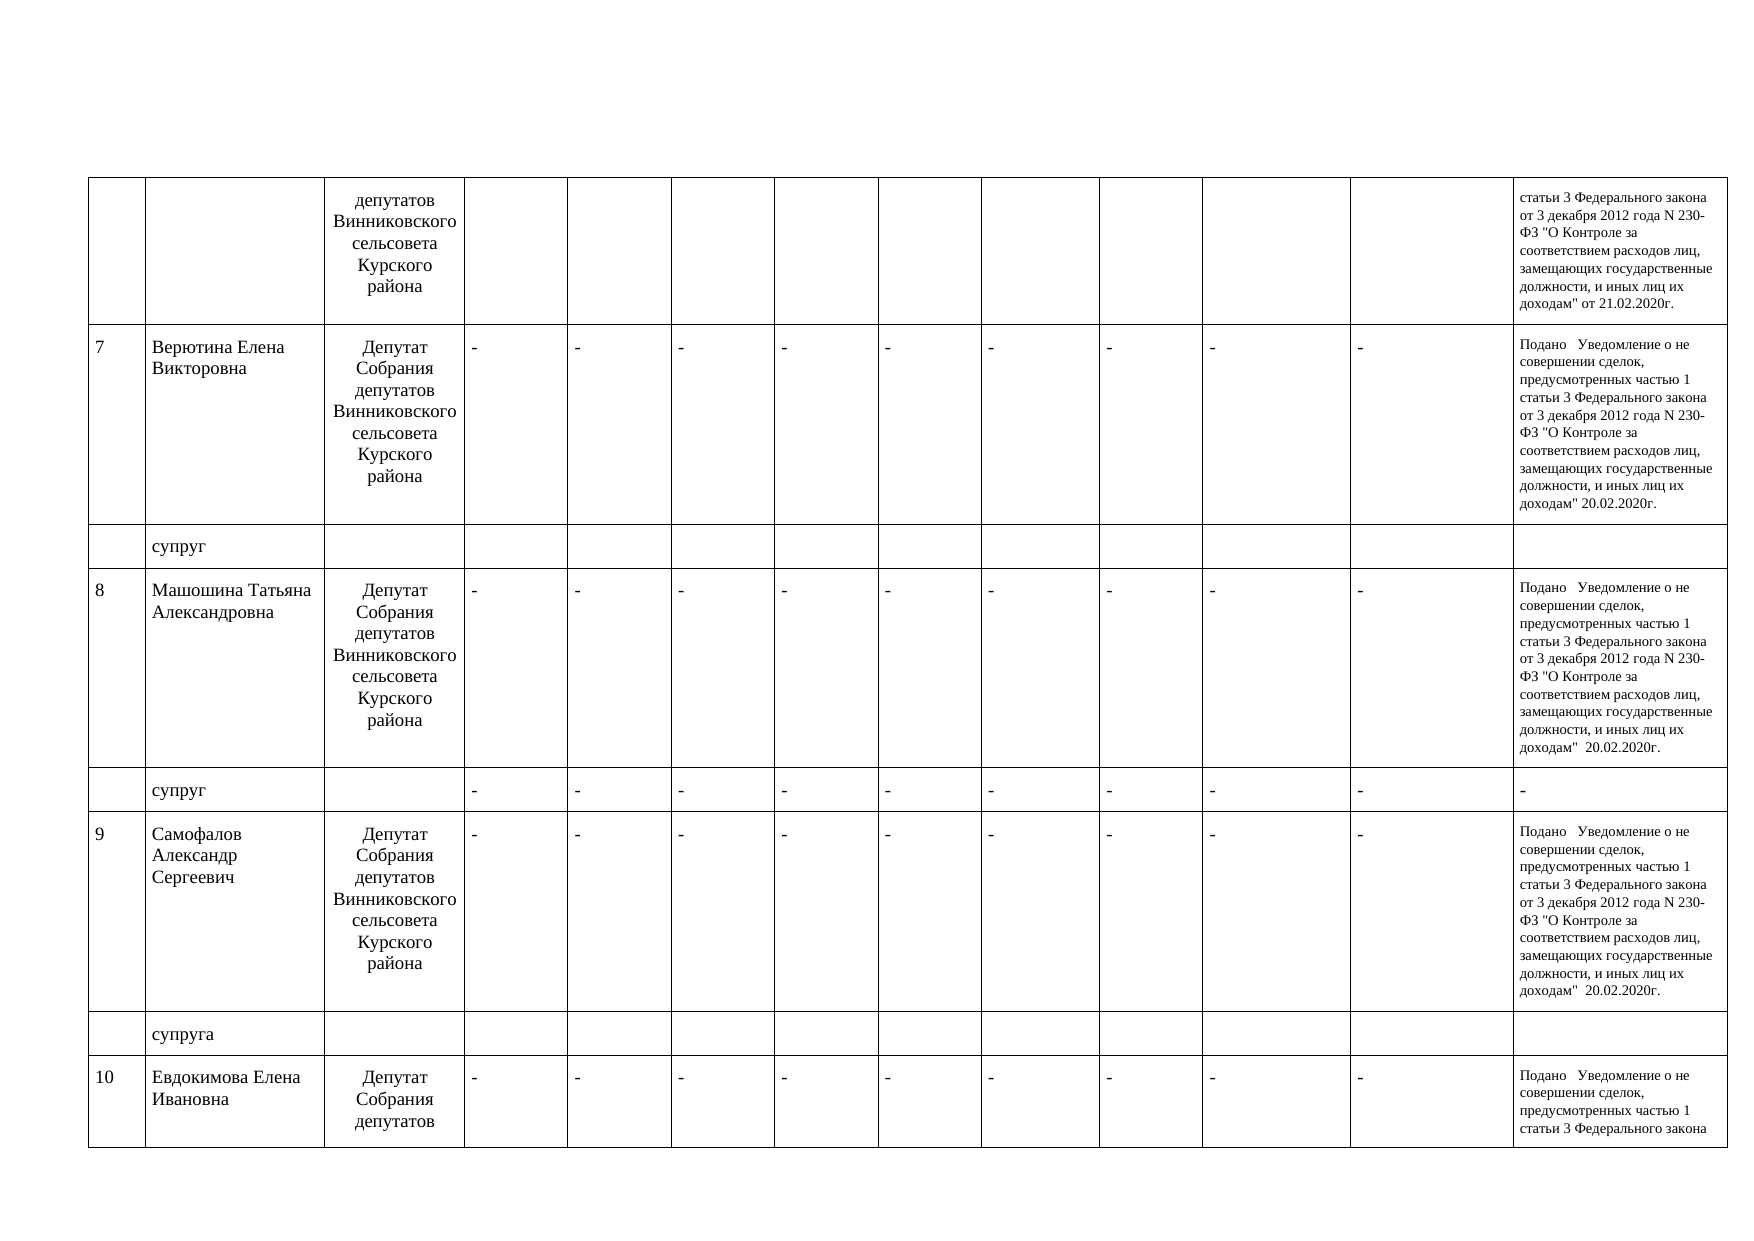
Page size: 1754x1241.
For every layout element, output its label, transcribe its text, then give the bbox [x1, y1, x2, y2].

table_cell Депутат Собрания депутатов Винниковского сельсовета Курского района [325, 569, 464, 767]
table_cell - [1514, 768, 1727, 811]
table_cell - [1203, 1056, 1350, 1147]
table_cell - [465, 325, 567, 524]
table_cell [465, 1012, 567, 1055]
table_cell супруга [146, 1012, 324, 1055]
table_cell [1100, 525, 1202, 567]
table_cell - [775, 812, 878, 1011]
table_cell [89, 768, 145, 811]
table_cell 6 [89, 178, 145, 324]
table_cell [325, 178, 464, 324]
table_cell 9 [89, 812, 145, 1011]
table_cell [89, 525, 145, 567]
table_cell - [1203, 325, 1350, 524]
table_cell - [568, 178, 671, 324]
table_cell Депутат Собрания депутатов Винниковского сельсовета Курского района [325, 325, 464, 524]
table_cell супруг [146, 525, 324, 567]
table_cell супруг [146, 768, 324, 811]
table_cell - [1351, 812, 1513, 1011]
table_cell - [672, 812, 774, 1011]
table_cell - [465, 812, 567, 1011]
table_cell - [775, 569, 878, 767]
table_cell - [879, 569, 981, 767]
table_cell - [775, 325, 878, 524]
table_cell - [1203, 569, 1350, 767]
table_cell [775, 1012, 878, 1055]
table_cell [89, 1012, 145, 1055]
table_cell - [982, 569, 1099, 767]
table_cell - [568, 812, 671, 1011]
table_cell - [1351, 178, 1513, 324]
table_cell - [568, 1056, 671, 1147]
table_cell - [775, 1056, 878, 1147]
table_cell - [1203, 768, 1350, 811]
table_cell - [1100, 325, 1202, 524]
table_cell [465, 525, 567, 567]
table_cell - [879, 325, 981, 524]
table_cell [879, 1012, 981, 1055]
table_cell [568, 525, 671, 567]
table_cell - [568, 768, 671, 811]
table_cell [672, 1012, 774, 1055]
table_cell [1203, 1012, 1350, 1055]
table_cell - [672, 569, 774, 767]
table_cell - [1351, 1056, 1513, 1147]
table_cell - [1100, 812, 1202, 1011]
table_cell - [982, 178, 1099, 324]
table_cell - [672, 178, 774, 324]
table_cell 10 [89, 1056, 145, 1147]
table_cell - [672, 1056, 774, 1147]
table_cell - [1100, 1056, 1202, 1147]
table_cell - [568, 325, 671, 524]
table_cell [1100, 1012, 1202, 1055]
table_cell - [879, 1056, 981, 1147]
table_cell 7 [89, 325, 145, 524]
table_cell Верютина Елена Викторовна [146, 325, 324, 524]
table_cell - [465, 569, 567, 767]
table_cell - [879, 812, 981, 1011]
table_cell - [1351, 325, 1513, 524]
table_cell [879, 525, 981, 567]
table_cell - [879, 768, 981, 811]
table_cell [1514, 178, 1727, 324]
table_cell - [879, 178, 981, 324]
table_cell Депутат Собрания депутатов Винниковского сельсовета Курского района [325, 812, 464, 1011]
table_cell - [982, 812, 1099, 1011]
table_cell - [982, 1056, 1099, 1147]
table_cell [325, 1056, 464, 1147]
table_cell [1514, 525, 1727, 567]
table_cell - [465, 178, 567, 324]
table_cell - [982, 325, 1099, 524]
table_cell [146, 1056, 324, 1147]
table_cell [1514, 1056, 1727, 1147]
table_cell - [1100, 768, 1202, 811]
table_cell - [568, 569, 671, 767]
table_cell - [982, 768, 1099, 811]
table_cell [672, 525, 774, 567]
table_cell [1203, 525, 1350, 567]
table_cell - [672, 768, 774, 811]
table_cell - [1203, 178, 1350, 324]
table_cell Машошина Татьяна Александровна [146, 569, 324, 767]
table_cell [325, 525, 464, 567]
table_cell - [465, 1056, 567, 1147]
table_cell 8 [89, 569, 145, 767]
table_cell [146, 178, 324, 324]
table_cell - [1100, 569, 1202, 767]
table_cell - [1203, 812, 1350, 1011]
table_cell - [1351, 768, 1513, 811]
table_cell - [775, 768, 878, 811]
table_cell [325, 1012, 464, 1055]
table_cell - [1100, 178, 1202, 324]
table_cell - [775, 178, 878, 324]
table_cell - [465, 768, 567, 811]
table_cell [325, 768, 464, 811]
table_cell [982, 1012, 1099, 1055]
table_cell - [672, 325, 774, 524]
table_cell [775, 525, 878, 567]
table_cell [1351, 525, 1513, 567]
table_cell Самофалов Александр Сергеевич [146, 812, 324, 1011]
table_cell [1514, 1012, 1727, 1055]
table_cell [568, 1012, 671, 1055]
table_cell - [1351, 569, 1513, 767]
table_cell [1351, 1012, 1513, 1055]
table_cell [982, 525, 1099, 567]
